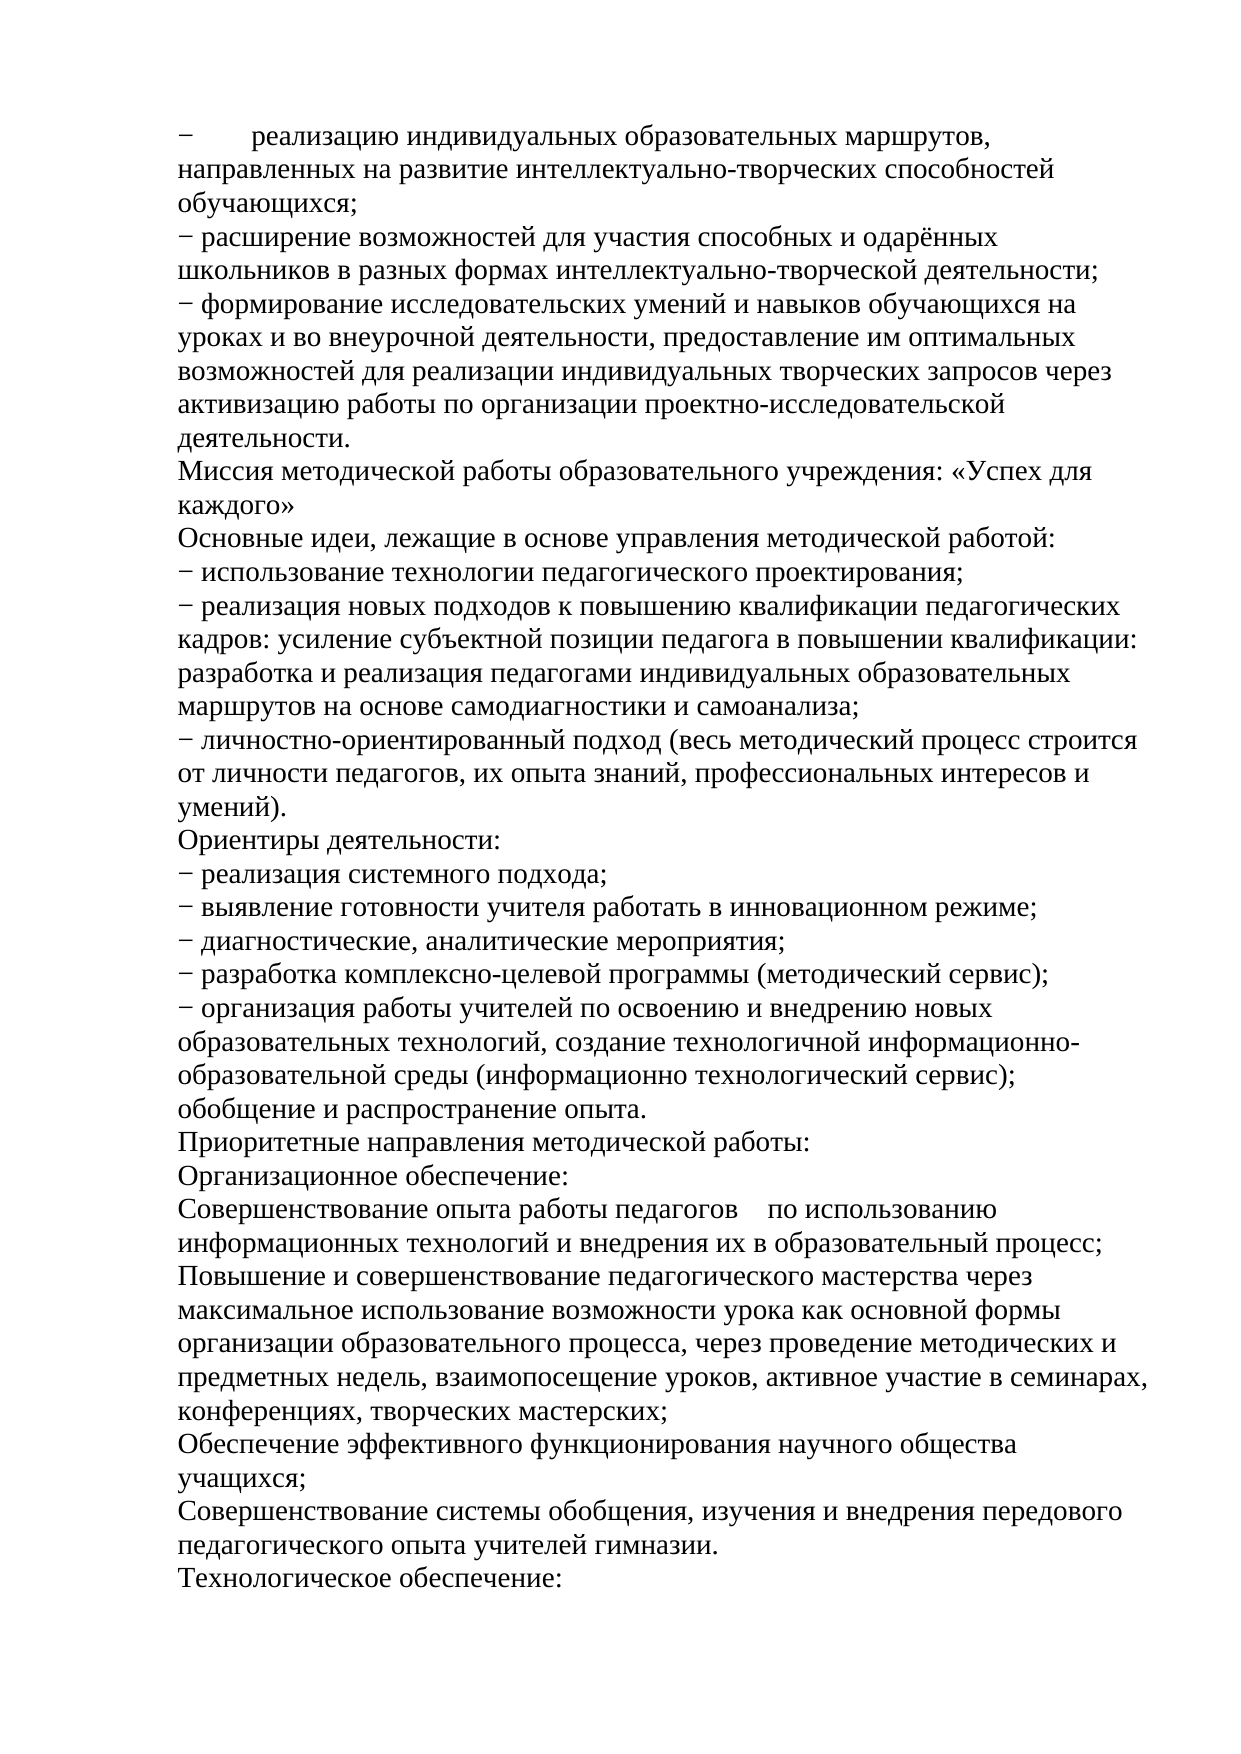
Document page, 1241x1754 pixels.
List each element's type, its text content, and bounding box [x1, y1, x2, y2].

text − диагностические, аналитические мероприятия; [177, 923, 1152, 957]
text − разработка комплексно-целевой программы (методический сервис); [177, 957, 1152, 990]
text − формирование исследовательских умений и навыков обучающихся на уроках и во внеурочной деятельности, предоставление им оптимальных возможностей для реализации индивидуальных творческих запросов через активизацию работы по организации проектно-исследовательской деятельности. [177, 286, 1152, 453]
text Технологическое обеспечение: [177, 1560, 1152, 1594]
text − использование технологии педагогического проектирования; [177, 554, 1152, 588]
text Организационное обеспечение: [177, 1158, 1152, 1191]
text Совершенствование опыта работы педагогов по использованию информационных технологий и внедрения их в образовательный процесс; [177, 1191, 1152, 1258]
text Основные идеи, лежащие в основе управления методической работой: [177, 521, 1152, 554]
text Совершенствование системы обобщения, изучения и внедрения передового педагогического опыта учителей гимназии. [177, 1493, 1152, 1560]
text − выявление готовности учителя работать в инновационном режиме; [177, 889, 1152, 923]
text Обеспечение эффективного функционирования научного общества учащихся; [177, 1426, 1152, 1493]
text Миссия методической работы образовательного учреждения: «Успех для каждого» [177, 453, 1152, 521]
text − личностно-ориентированный подход (весь методический процесс строится от личности педагогов, их опыта знаний, профессиональных интересов и умений). [177, 722, 1152, 822]
text Приоритетные направления методической работы: [177, 1124, 1152, 1158]
text − реализация системного подхода; [177, 856, 1152, 889]
text − расширение возможностей для участия способных и одарённых школьников в разных формах интеллектуально-творческой деятельности; [177, 219, 1152, 286]
text Повышение и совершенствование педагогического мастерства через максимальное использование возможности урока как основной формы организации образовательного процесса, через проведение методических и предметных недель, взаимопосещение уроков, активное участие в семинарах, конференциях, творческих мастерских; [177, 1258, 1152, 1426]
text Ориентиры деятельности: [177, 822, 1152, 856]
text − реализация новых подходов к повышению квалификации педагогических кадров: усиление субъектной позиции педагога в повышении квалификации: разработка и реализация педагогами индивидуальных образовательных маршрутов на основе самодиагностики и самоанализа; [177, 588, 1152, 722]
text − организация работы учителей по освоению и внедрению новых образовательных технологий, создание технологичной информационно-образовательной среды (информационно технологический сервис); обобщение и распространение опыта. [177, 990, 1152, 1124]
text − реализацию индивидуальных образовательных маршрутов, направленных на развитие интеллектуально-творческих способностей обучающихся; [177, 118, 1152, 219]
